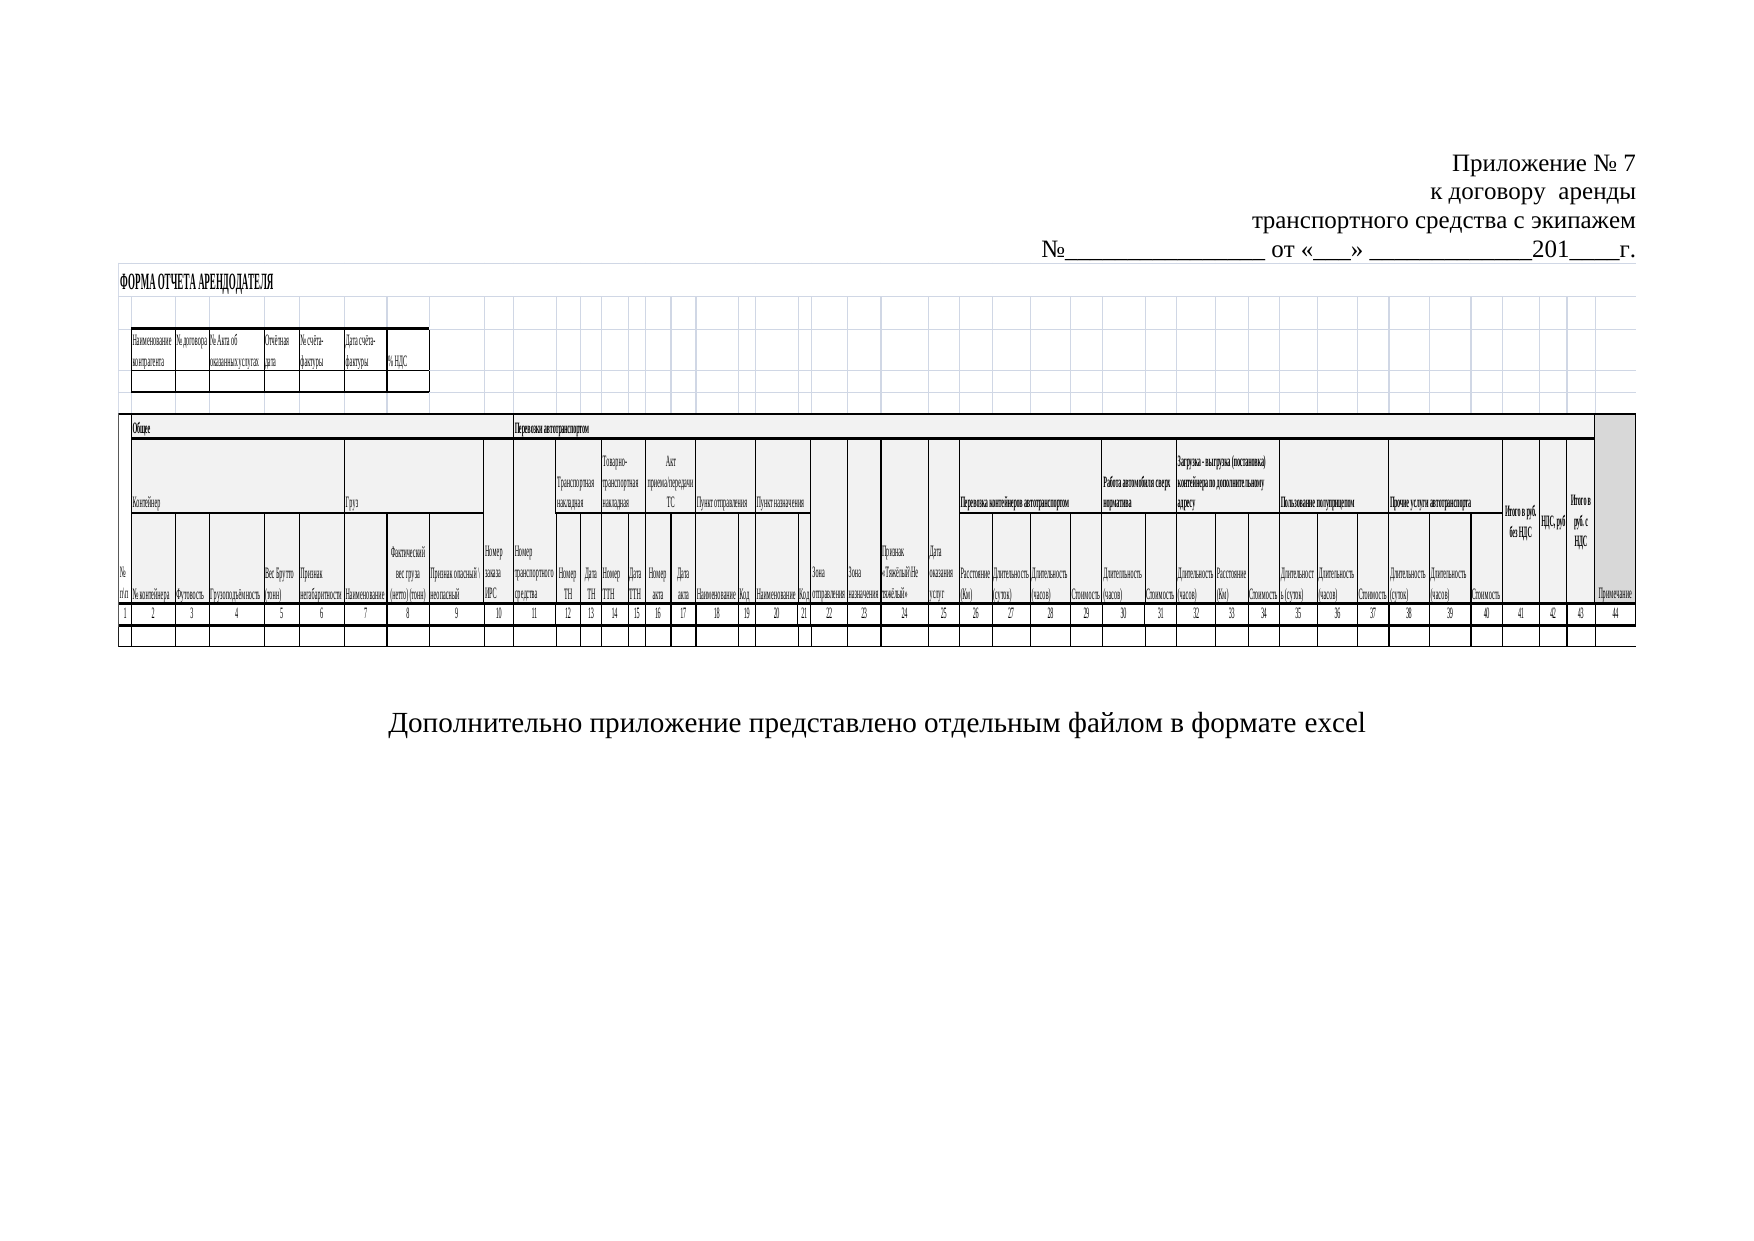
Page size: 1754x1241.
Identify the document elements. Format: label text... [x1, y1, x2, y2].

text Приложение № 7 [118, 148, 1636, 176]
text транспортного средства с экипажем [118, 205, 1636, 234]
text №________________ от «___» _____________201____г. [118, 234, 1636, 263]
text Дополнительно приложение представлено отдельным файлом в формате excel [118, 705, 1636, 738]
text к договору аренды [118, 176, 1636, 205]
